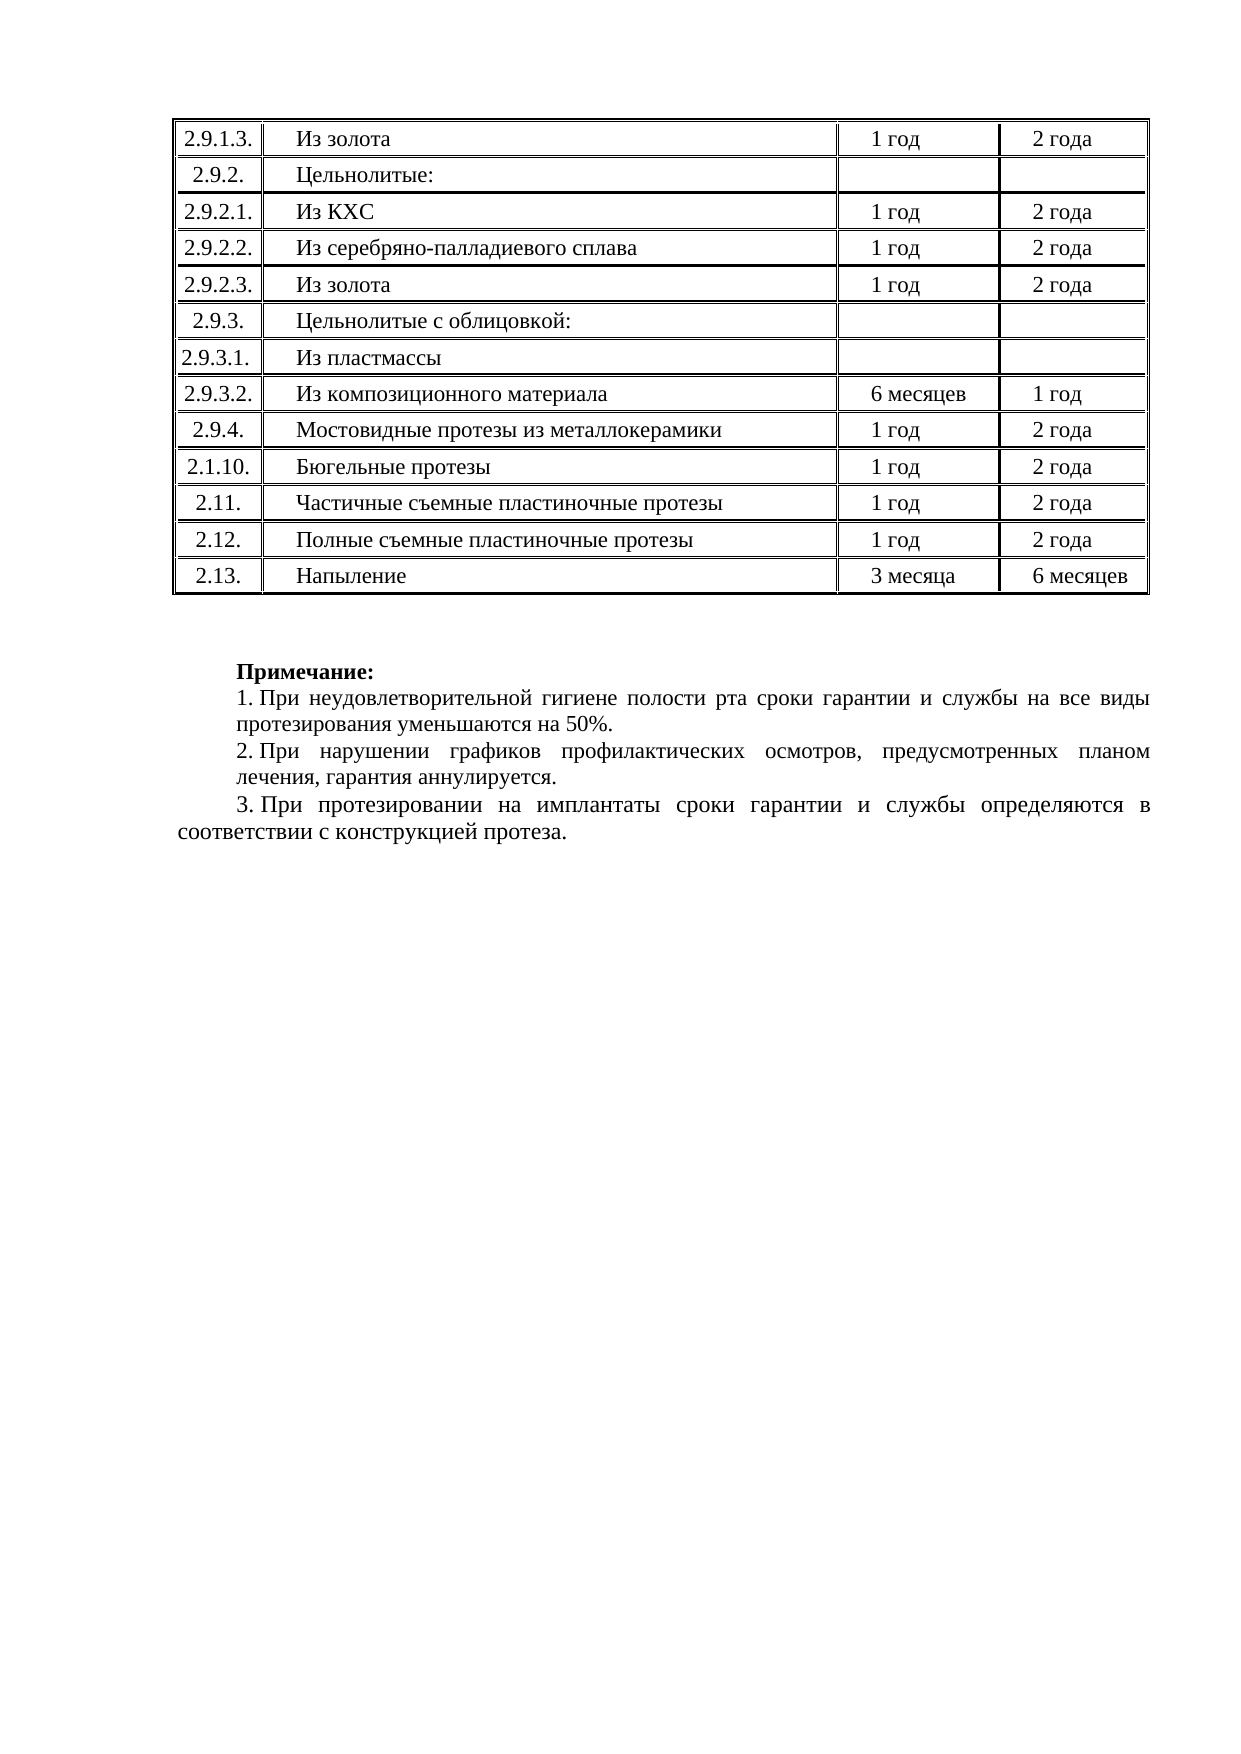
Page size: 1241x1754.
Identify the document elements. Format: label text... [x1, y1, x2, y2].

table_cell [1001, 155, 1147, 191]
table_cell 2.9.1.3. [176, 122, 263, 154]
table_cell Цельнолитые: [264, 158, 836, 191]
table_cell 3 месяца [838, 559, 999, 592]
table_cell 2 года [1001, 228, 1147, 264]
table_cell Цельнолитые с облицовкой: [264, 304, 836, 337]
table_cell 2 года [1001, 446, 1147, 483]
table_cell 2.12. [176, 519, 261, 556]
table_cell [839, 158, 998, 191]
table_cell [999, 337, 1148, 373]
table_cell Из композиционного материала [264, 377, 836, 410]
table_cell 1 год [839, 194, 998, 227]
table_cell [839, 304, 998, 337]
table_cell Бюгельные протезы [264, 450, 836, 483]
table_cell 1 год [839, 450, 998, 483]
table_cell 1 год [839, 413, 998, 446]
table_cell 2.13. [174, 556, 263, 592]
table_cell 2.9.3.2. [176, 373, 261, 410]
table_cell Из золота [264, 267, 836, 300]
table_cell 2.9.2. [176, 155, 261, 191]
table_cell 2.9.2.2. [176, 228, 261, 264]
text Примечание: [236, 658, 1152, 684]
table_cell 6 месяцев [999, 556, 1148, 592]
table_cell 2.11. [174, 483, 263, 519]
table_cell Мостовидные протезы из металлокерамики [264, 413, 836, 446]
table_cell 2 года [1001, 191, 1147, 227]
table_cell Из пластмассы [264, 340, 836, 373]
table_cell 1 год [839, 486, 998, 519]
table_cell 2.9.3.1. [174, 337, 263, 373]
table_cell 2.9.2.3. [176, 264, 261, 300]
table_cell 6 месяцев [839, 377, 998, 410]
table_cell 2 года [1001, 264, 1147, 300]
table_cell 2.9.2.1. [176, 191, 261, 227]
text 2. При нарушении графиков профилактических осмотров, предусмотренных планом лечения, гарантия аннулируется. [236, 737, 1152, 789]
table_cell 2.9.4. [174, 410, 263, 446]
table_cell 2 года [1001, 519, 1147, 556]
table_cell Из КХС [264, 194, 836, 227]
table_cell 2 года [999, 483, 1148, 519]
table_cell 2.9.3. [176, 300, 261, 337]
table_cell 1 год [839, 267, 998, 300]
table_cell Из золота [263, 122, 838, 154]
table_cell 1 год [1001, 373, 1147, 410]
table_cell 2 года [999, 122, 1147, 154]
text 1. При неудовлетворительной гигиене полости рта сроки гарантии и службы на все виды протезирования уменьшаются на 50%. [236, 684, 1152, 737]
table_cell 2.1.10. [176, 446, 261, 483]
table_cell Из серебряно-палладиевого сплава [264, 231, 836, 264]
table_cell Частичные съемные пластиночные протезы [264, 486, 836, 519]
table_cell 1 год [838, 122, 999, 154]
text 3. При протезировании на имплантаты сроки гарантии и службы определяются в соответствии с конструкцией протеза. [177, 789, 1152, 845]
table_cell Напыление [263, 559, 838, 592]
table_cell [839, 340, 998, 373]
table_cell 2 года [999, 410, 1148, 446]
table_cell [1001, 300, 1147, 337]
table_cell Полные съемные пластиночные протезы [264, 523, 836, 556]
table_cell 1 год [839, 231, 998, 264]
table_cell 1 год [839, 523, 998, 556]
